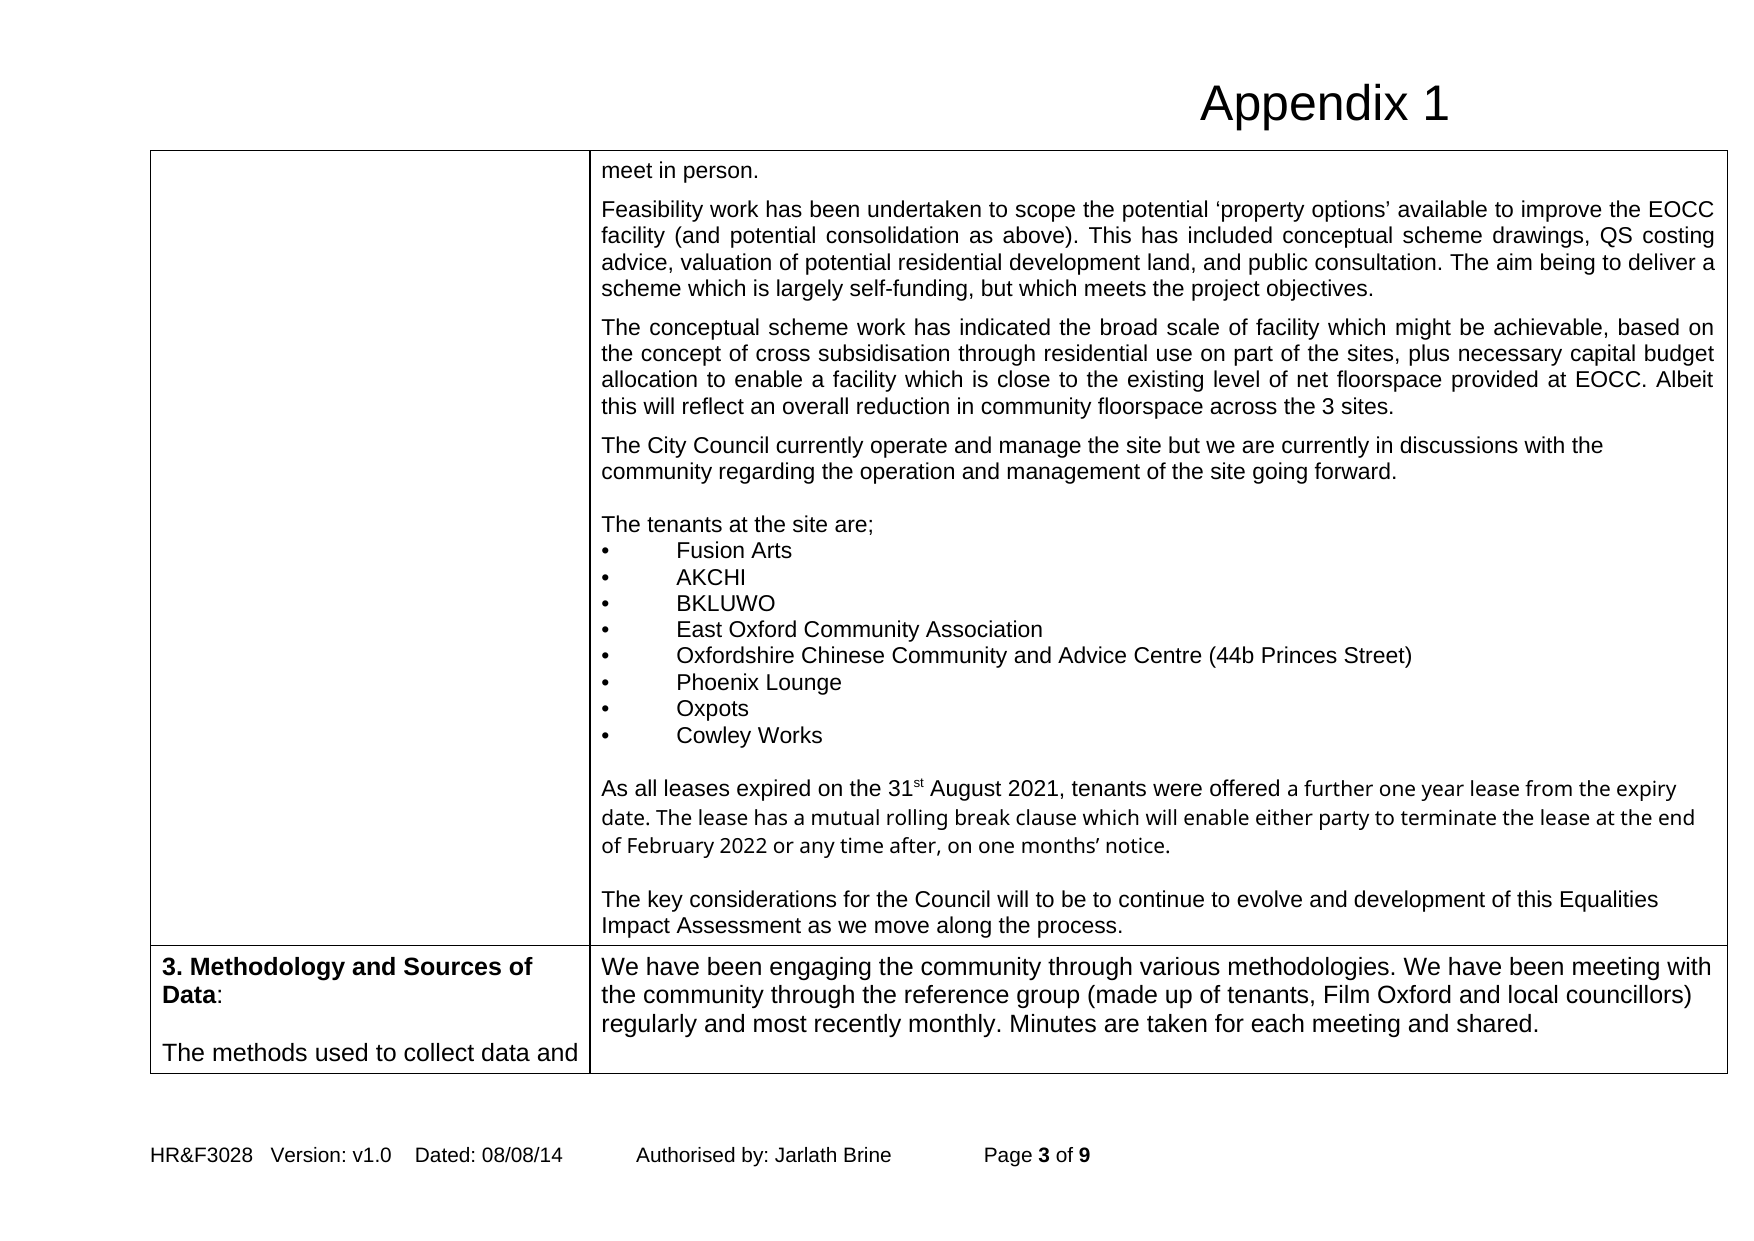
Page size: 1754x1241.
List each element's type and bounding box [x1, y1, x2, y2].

table_cell [591, 151, 1727, 944]
table_cell [151, 946, 589, 1072]
table_cell [591, 946, 1727, 1072]
table_cell [151, 151, 589, 944]
